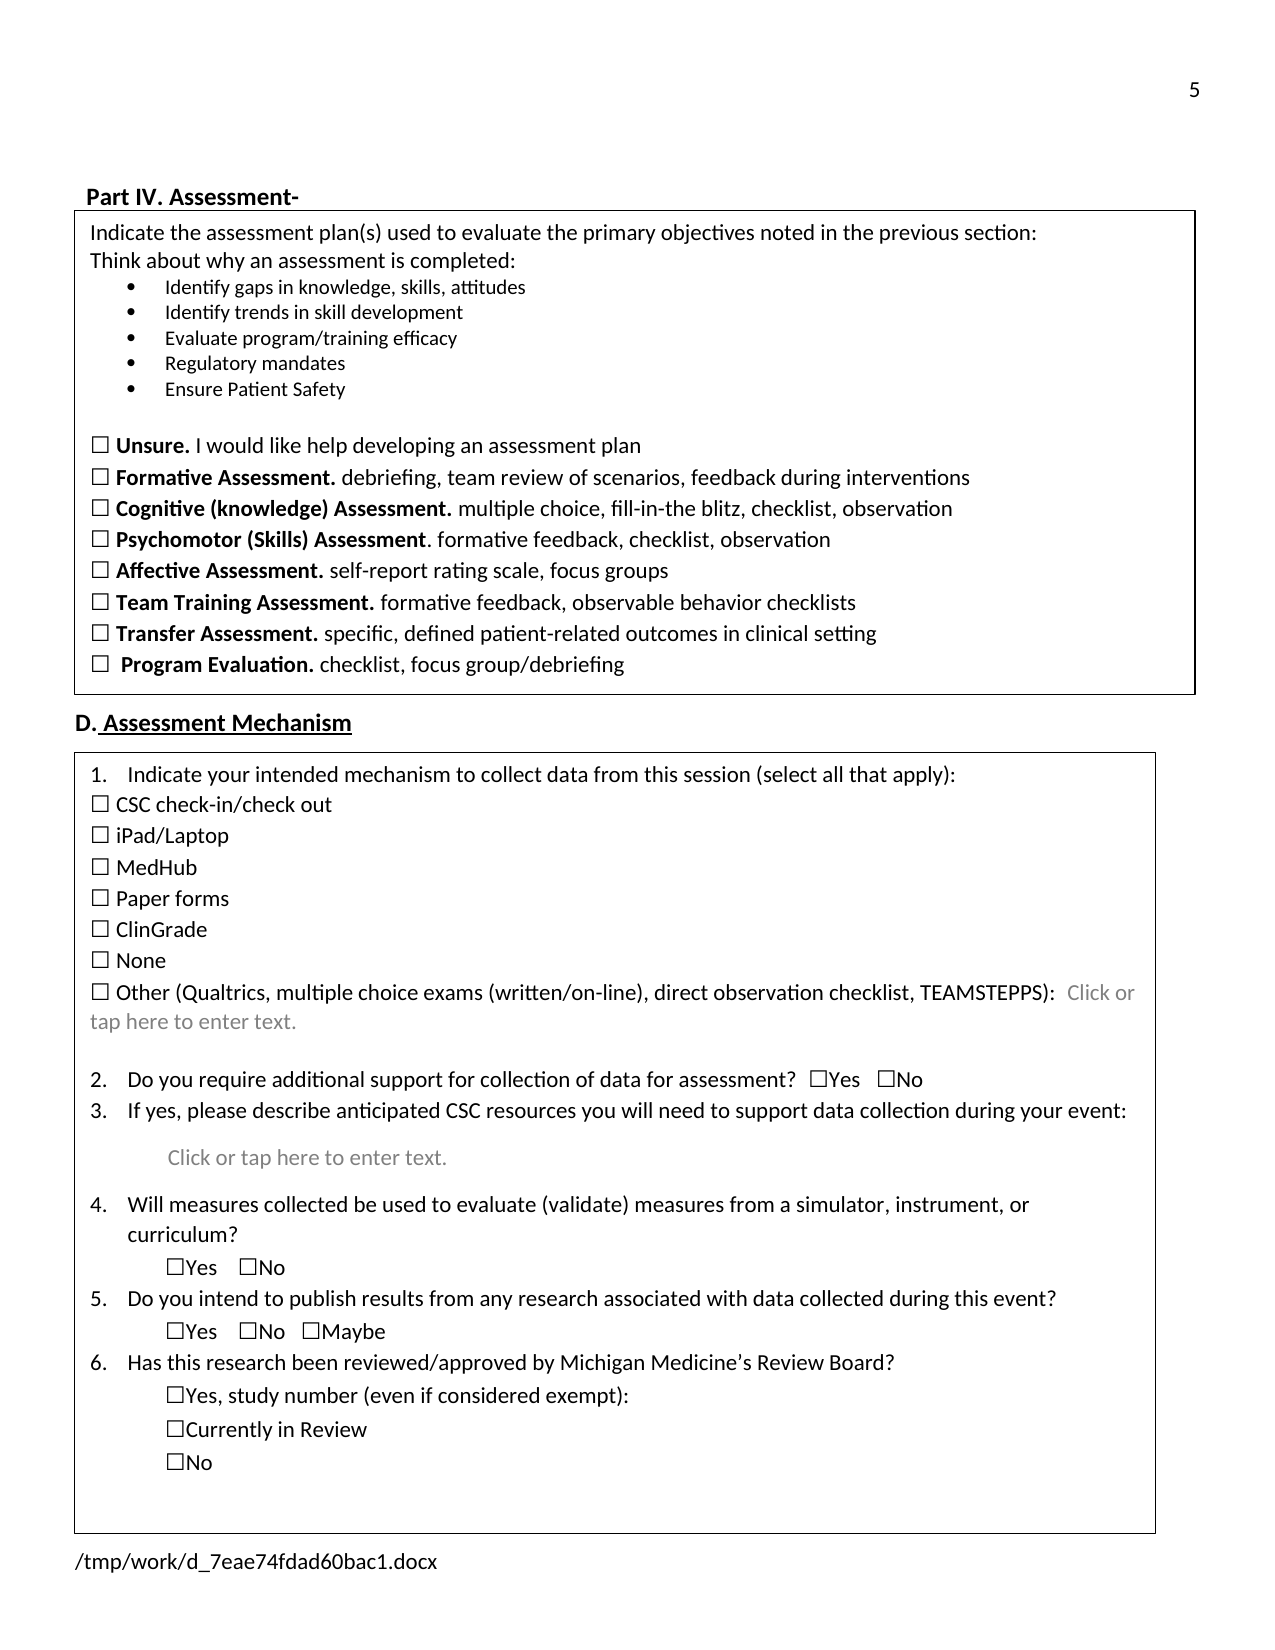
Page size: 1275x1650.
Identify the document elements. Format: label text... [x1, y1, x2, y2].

list D. Assessment Mechanism [75, 707, 1200, 737]
list Part IV. Assessment- [75, 181, 1200, 211]
